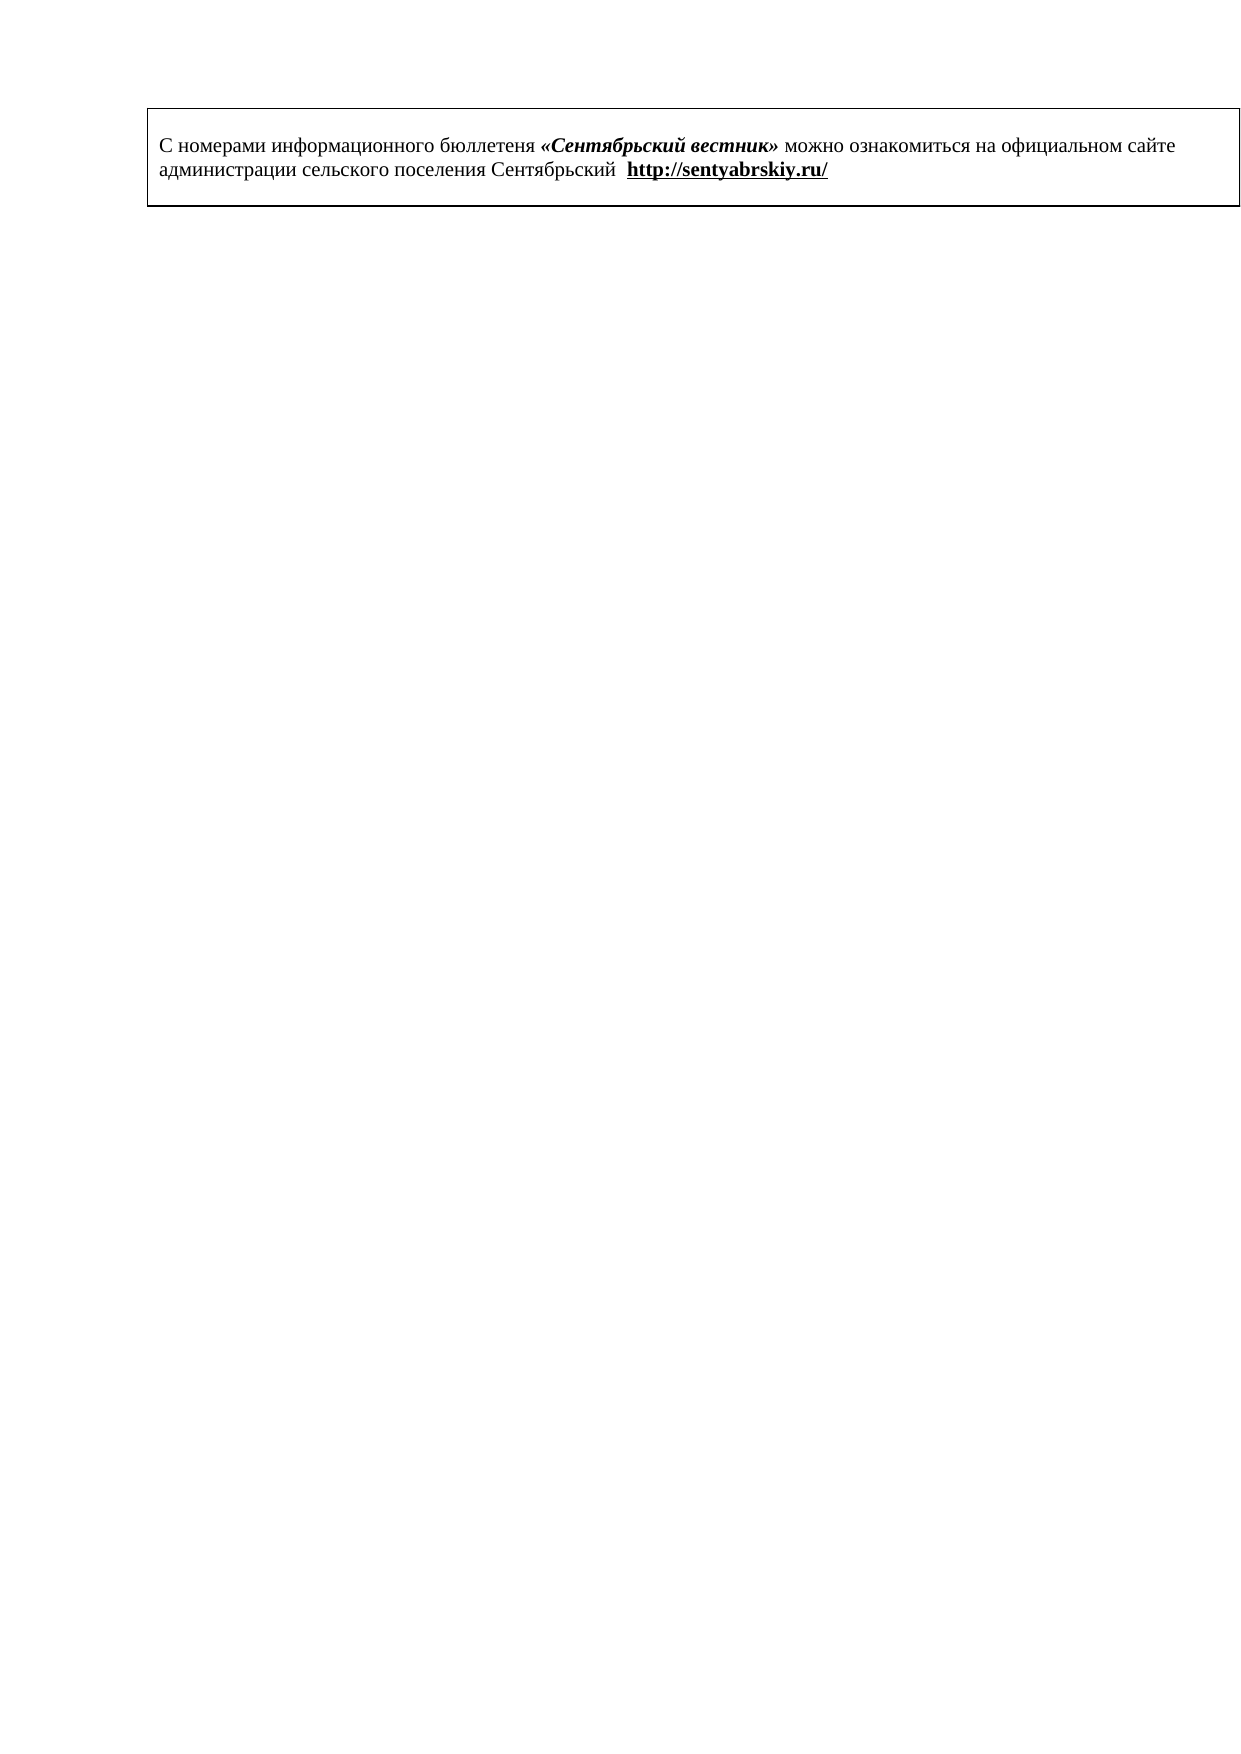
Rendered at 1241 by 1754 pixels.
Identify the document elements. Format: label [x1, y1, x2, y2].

table_header [148, 109, 1239, 205]
